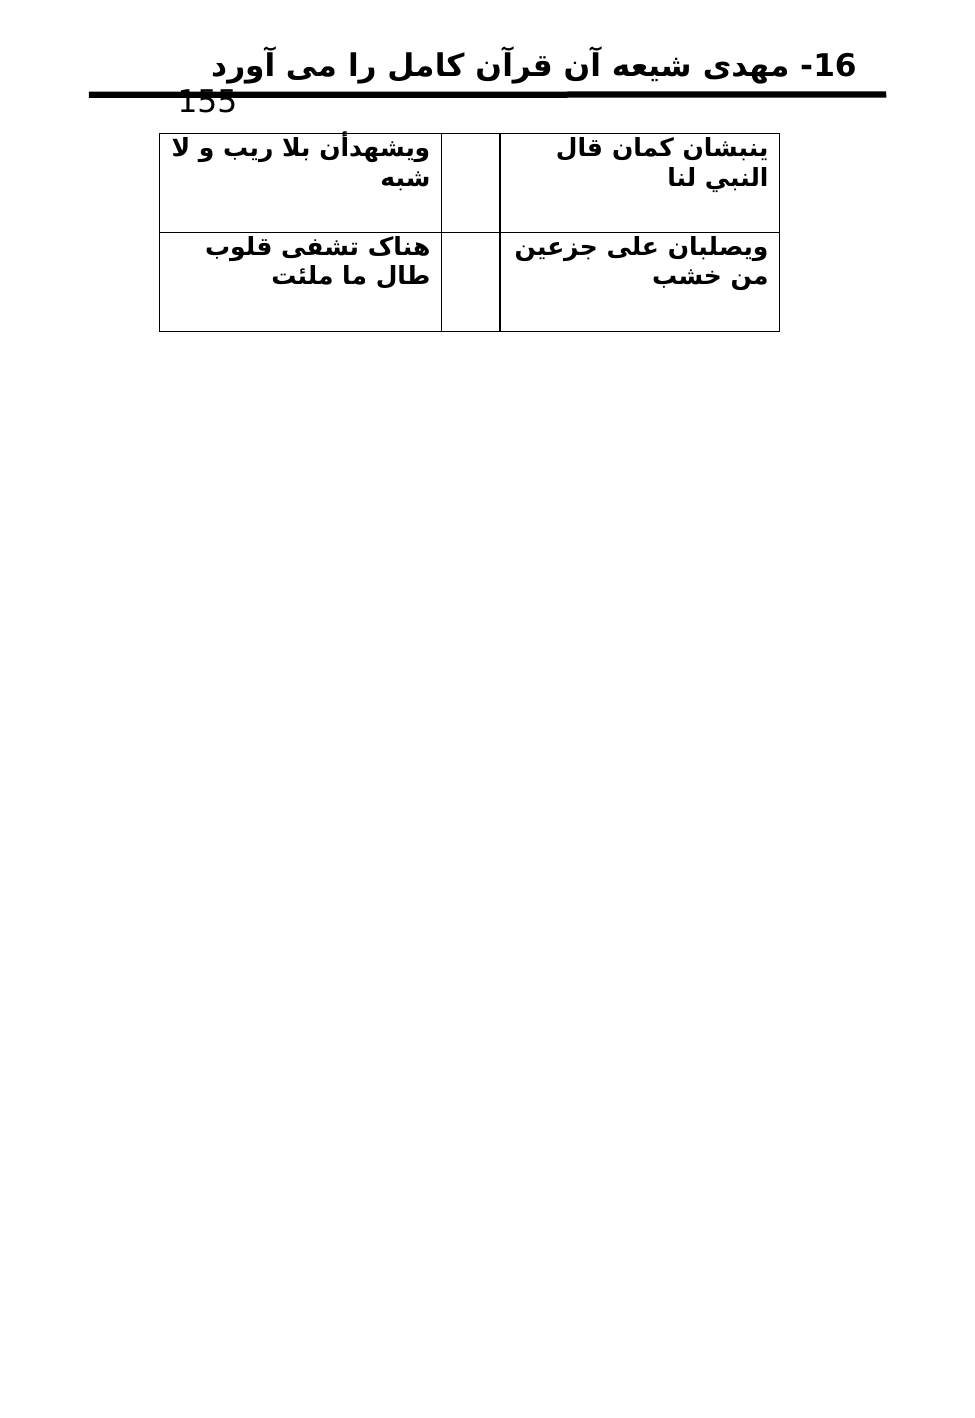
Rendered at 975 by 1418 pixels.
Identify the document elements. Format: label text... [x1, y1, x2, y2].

table_cell ویشهدأن بلا ریب و لا شبه [160, 134, 441, 232]
table_cell [442, 233, 499, 331]
table_cell هناک تشفی قلوب طال ما ملئت [160, 233, 441, 331]
table_cell ویصلبان علی جزعین من خشب [501, 233, 779, 331]
table_cell [442, 134, 499, 232]
table_cell ینبشان کمان قال النبي لنا [501, 134, 779, 232]
